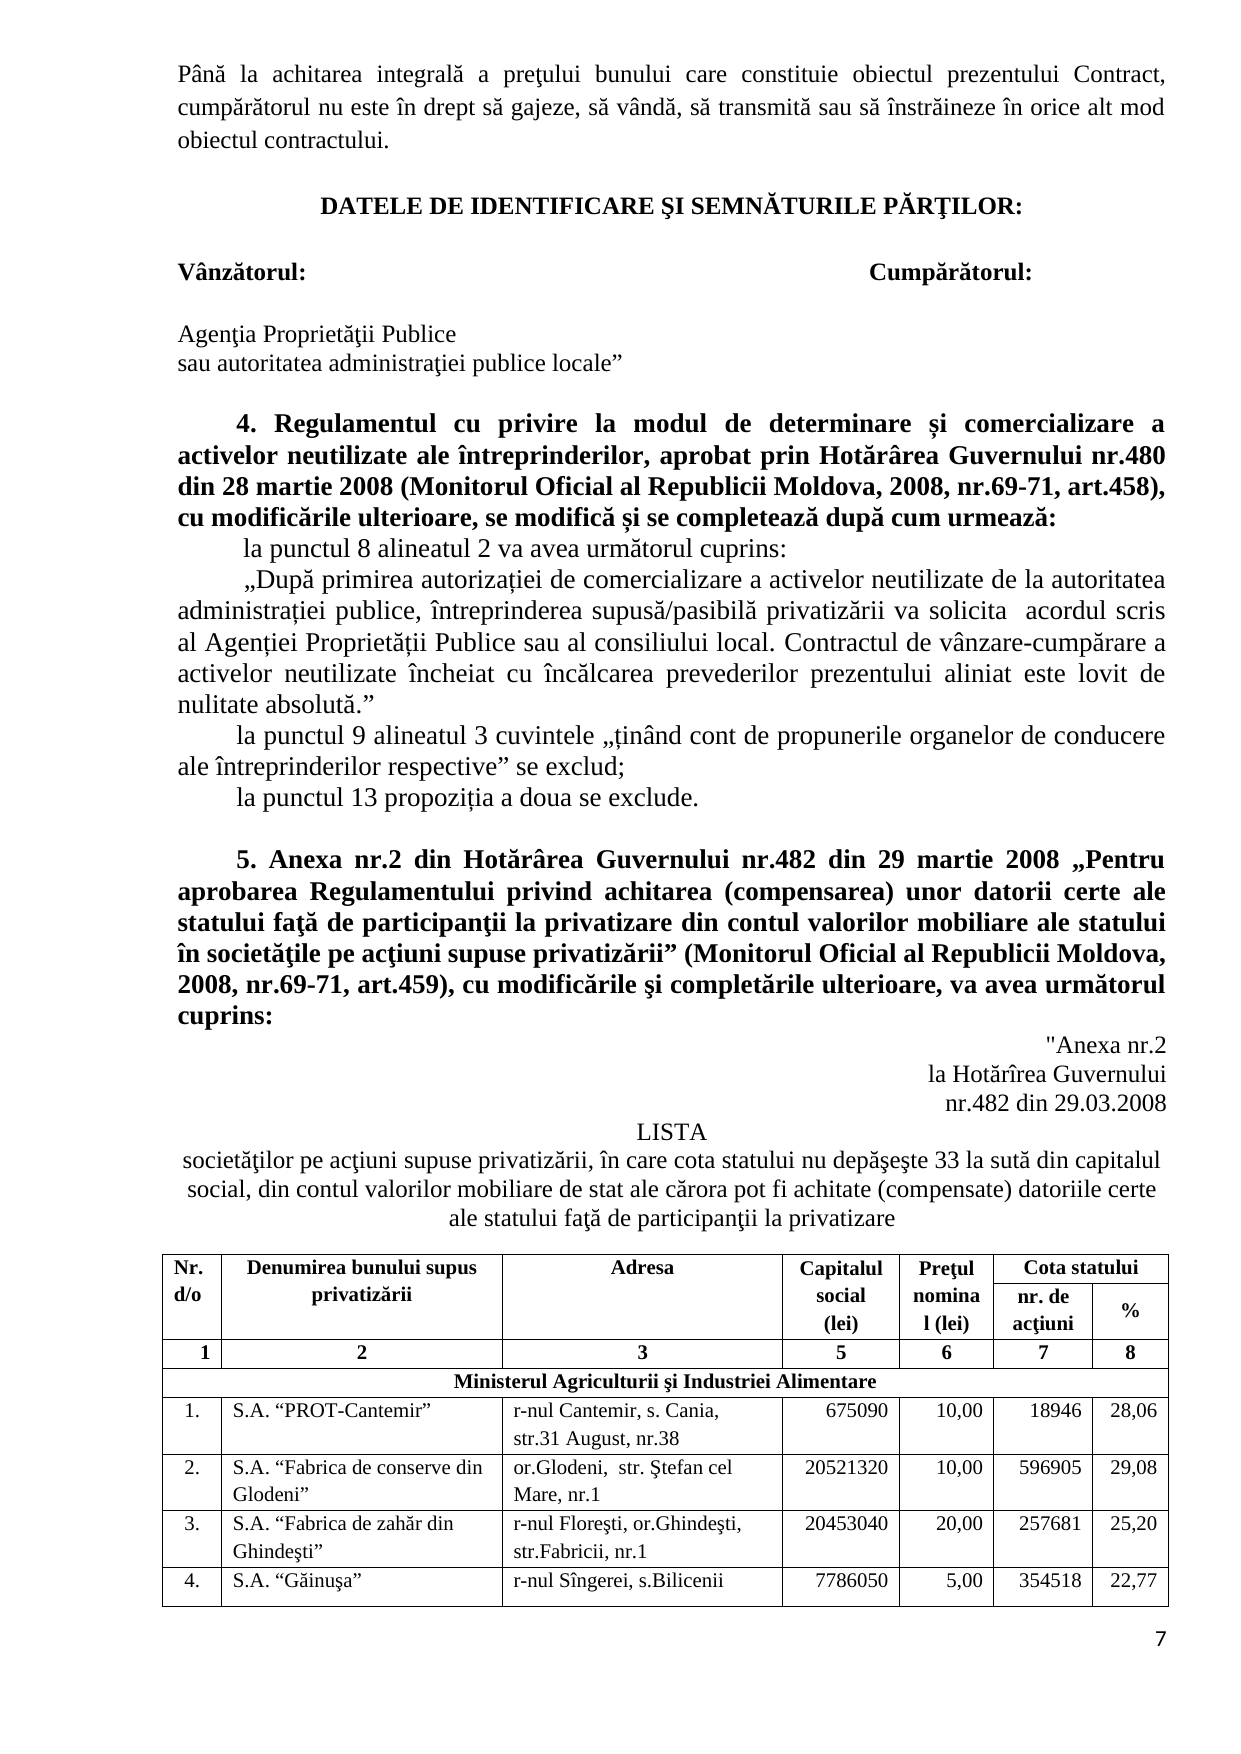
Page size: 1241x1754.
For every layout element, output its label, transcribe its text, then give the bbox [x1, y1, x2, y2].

table_cell S.A. “Fabrica de zahăr din Ghindeşti” [222, 1511, 502, 1567]
text LISTA [177, 1117, 1167, 1146]
table_cell 20,00 [900, 1511, 993, 1567]
table_header Nr. d/o [163, 1255, 221, 1339]
table_header Denumirea bunului supus privatizării [222, 1255, 502, 1339]
table_cell 4. [163, 1568, 221, 1606]
text Vânzătorul: Cumpărătorul: [177, 257, 1167, 286]
table_cell 3. [163, 1511, 221, 1567]
text societăţilor pe acţiuni supuse privatizării, în care cota statului nu depăşeşte 33 la sută din capitalul social, din contul valorilor mobiliare de stat ale cărora pot fi achitate (compensate) datoriile certe ale statului faţă de participanţii la privatizare [177, 1146, 1167, 1232]
text nr.482 din 29.03.2008 [177, 1088, 1167, 1117]
table_cell S.A. “Fabrica de conserve din Glodeni” [222, 1455, 502, 1510]
table_cell S.A. “PROT-Cantemir” [222, 1398, 502, 1454]
text la Hotărîrea Guvernului [177, 1059, 1167, 1088]
table_cell 8 [1093, 1340, 1168, 1368]
table_cell 20453040 [783, 1511, 899, 1567]
table_cell 5 [783, 1340, 899, 1368]
table_cell 675090 [783, 1398, 899, 1454]
table_cell 7786050 [783, 1568, 899, 1606]
table_header Preţul nominal (lei) [900, 1255, 993, 1339]
table_cell 6 [900, 1340, 993, 1368]
table_cell r-nul Floreşti, or.Ghindeşti, str.Fabricii, nr.1 [503, 1511, 782, 1567]
table_cell 354518 [994, 1568, 1092, 1606]
table_cell 10,00 [900, 1455, 993, 1510]
text "Anexa nr.2 [177, 1031, 1167, 1059]
table_cell 20521320 [783, 1455, 899, 1510]
table_cell 596905 [994, 1455, 1092, 1510]
table_cell r-nul Cantemir, s. Cania, str.31 August, nr.38 [503, 1398, 782, 1454]
table_cell 29,08 [1093, 1455, 1168, 1510]
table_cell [503, 1568, 782, 1606]
table_cell 257681 [994, 1511, 1092, 1567]
text 4. Regulamentul cu privire la modul de determinare și comercializare a activelor neutilizate ale întreprinderilor, aprobat prin Hotărârea Guvernului nr.480 din 28 martie 2008 (Monitorul Oficial al Republicii Moldova, 2008, nr.69-71, art.458), cu modificările ulterioare, se modifică și se completează după cum urmează: [177, 408, 1167, 532]
table_cell % [1093, 1284, 1168, 1339]
text sau autoritatea administraţiei publice locale” [177, 348, 1167, 376]
table_cell 18946 [994, 1398, 1092, 1454]
table_cell nr. de acţiuni [994, 1284, 1092, 1339]
table_cell 25,20 [1093, 1511, 1168, 1567]
text DATELE DE IDENTIFICARE ŞI SEMNĂTURILE PĂRŢILOR: [177, 191, 1167, 220]
table_header Cota statului [994, 1255, 1168, 1283]
text la punctul 8 alineatul 2 va avea următorul cuprins: [177, 532, 1167, 563]
table_cell 7 [994, 1340, 1092, 1368]
text la punctul 9 alineatul 3 cuvintele „ținând cont de propunerile organelor de conducere ale întreprinderilor respective” se exclud; [177, 719, 1167, 781]
table_cell S.A. “Găinuşa” [222, 1568, 502, 1606]
text Agenţia Proprietăţii Publice [177, 319, 1167, 348]
table_cell 3 [503, 1340, 782, 1368]
text la punctul 13 propoziția a doua se exclude. [177, 781, 1167, 812]
table_cell 1 [163, 1340, 221, 1368]
table_cell Ministerul Agriculturii şi Industriei Alimentare [163, 1369, 1168, 1397]
table_header Capitalul social (lei) [783, 1255, 899, 1339]
table_cell 10,00 [900, 1398, 993, 1454]
text 5. Anexa nr.2 din Hotărârea Guvernului nr.482 din 29 martie 2008 „Pentru aprobarea Regulamentului privind achitarea (compensarea) unor datorii certe ale statului faţă de participanţii la privatizare din contul valorilor mobiliare ale statului în societăţile pe acţiuni supuse privatizării” (Monitorul Oficial al Republicii Moldova, 2008, nr.69-71, art.459), cu modificările şi completările ulterioare, va avea următorul cuprins: [177, 844, 1167, 1031]
table_cell 28,06 [1093, 1398, 1168, 1454]
text Până la achitarea integrală a preţului bunului care constituie obiectul prezentului Contract, cumpărătorul nu este în drept să gajeze, să vândă, să transmită sau să înstrăineze în orice alt mod obiectul contractului. [177, 59, 1167, 154]
table_cell 2. [163, 1455, 221, 1510]
table_cell 2 [222, 1340, 502, 1368]
table_cell 1. [163, 1398, 221, 1454]
table_header Adresa [503, 1255, 782, 1339]
table_cell or.Glodeni, str. Ştefan cel Mare, nr.1 [503, 1455, 782, 1510]
table_cell 5,00 [900, 1568, 993, 1606]
table_cell 22,77 [1093, 1568, 1168, 1606]
text „După primirea autorizației de comercializare a activelor neutilizate de la autoritatea administrației publice, întreprinderea supusă/pasibilă privatizării va solicita acordul scris al Agenției Proprietății Publice sau al consiliului local. Contractul de vânzare-cumpărare a activelor neutilizate încheiat cu încălcarea prevederilor prezentului aliniat este lovit de nulitate absolută.” [177, 563, 1167, 719]
